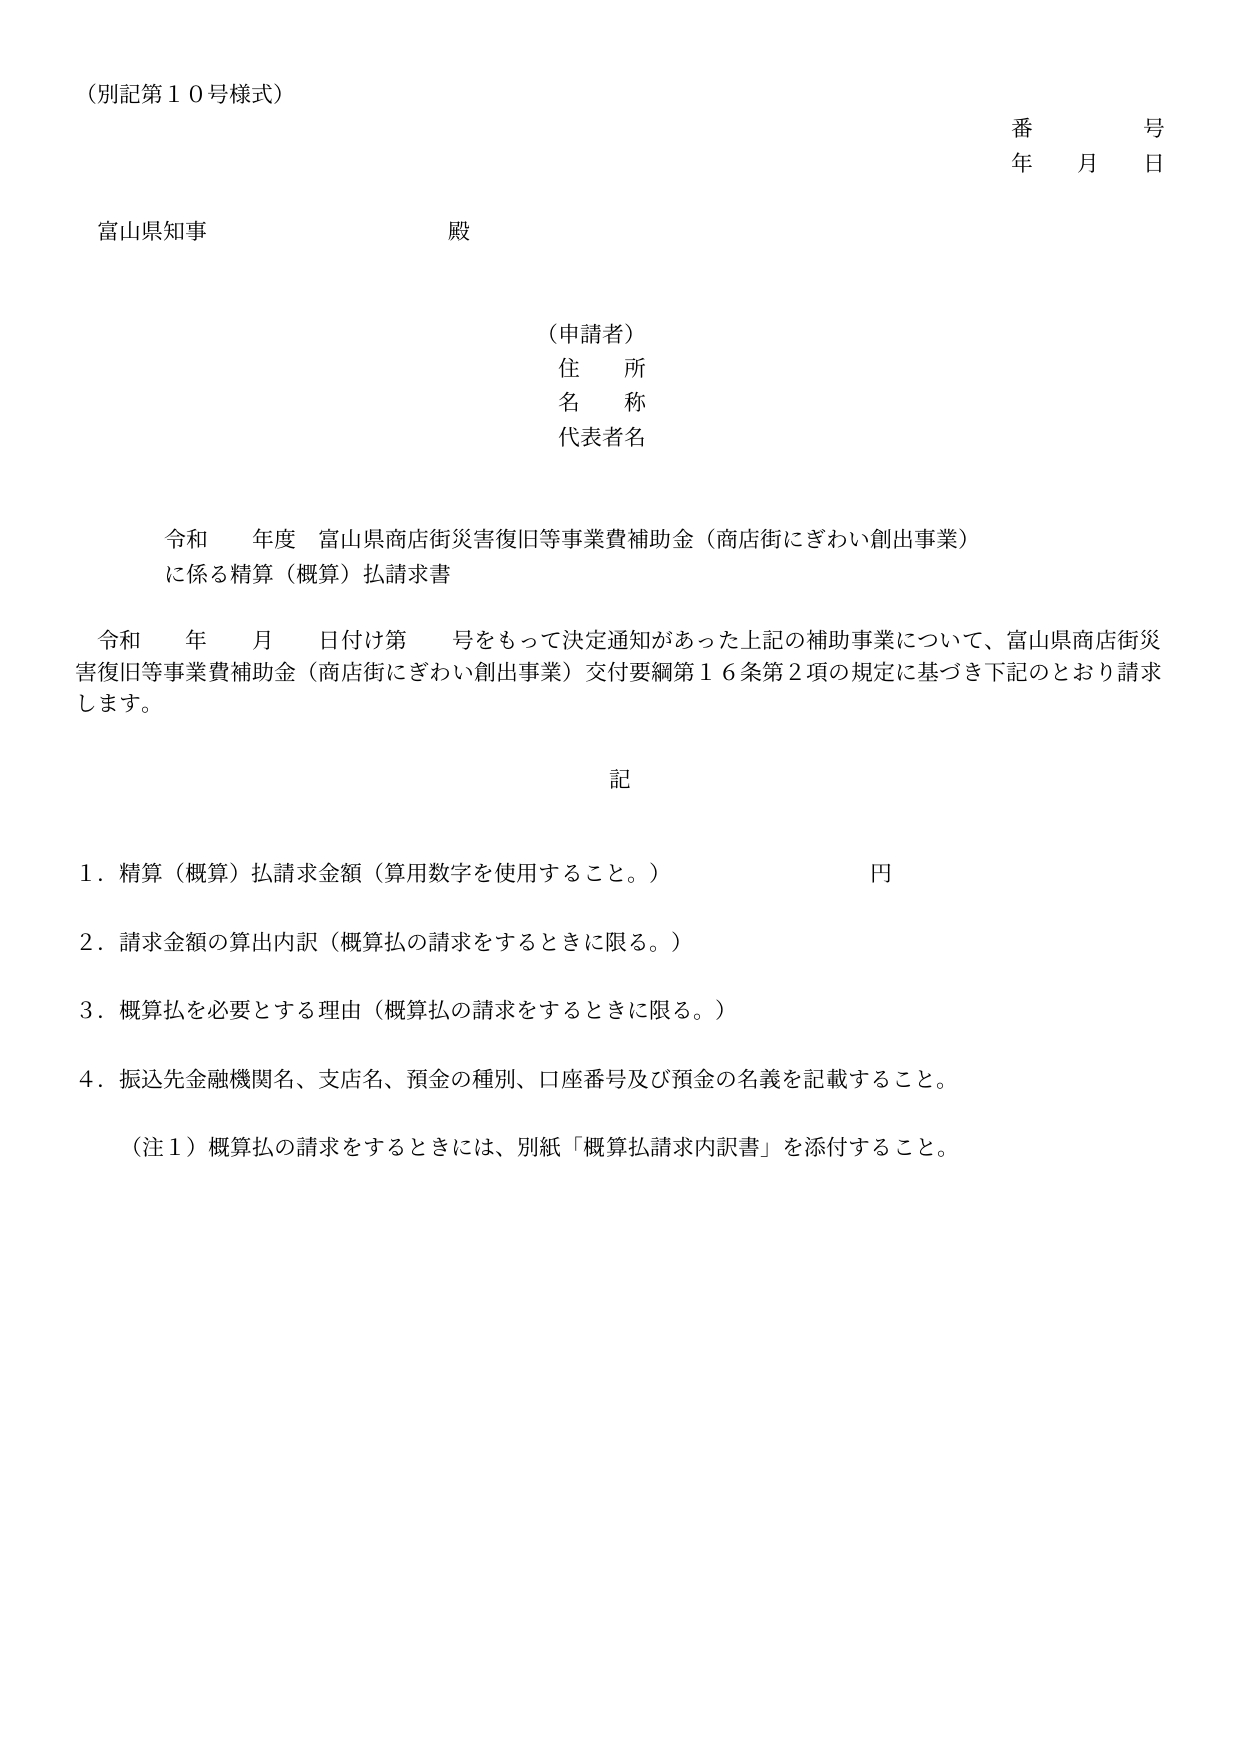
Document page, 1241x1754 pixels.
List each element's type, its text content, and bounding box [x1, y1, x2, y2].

text 年 月 日 [75, 143, 1165, 178]
text 住 所 [75, 349, 1165, 383]
text 名 称 [75, 383, 1165, 418]
text １．精算（概算）払請求金額（算用数字を使用すること。） 円 [75, 854, 1165, 888]
text 令和 年度 富山県商店街災害復旧等事業費補助金（商店街にぎわい創出事業） [75, 521, 1165, 555]
text 令和 年 月 日付け第 号をもって決定通知があった上記の補助事業について、富山県商店街災害復旧等事業費補助金（商店街にぎわい創出事業）交付要綱第１６条第２項の規定に基づき下記のとおり請求します。 [75, 623, 1165, 718]
text 記 [75, 762, 1165, 794]
text （申請者） [75, 315, 1165, 349]
text （注１）概算払の請求をするときには、別紙「概算払請求内訳書」を添付すること。 [120, 1128, 1165, 1163]
text ２．請求金額の算出内訳（概算払の請求をするときに限る。） [75, 923, 1165, 957]
text 富山県知事 殿 [75, 212, 1165, 246]
text に係る精算（概算）払請求書 [75, 555, 1165, 589]
text ４．振込先金融機関名、支店名、預金の種別、口座番号及び預金の名義を記載すること。 [75, 1060, 1165, 1094]
text 代表者名 [75, 418, 1165, 452]
text 番 号 [75, 109, 1165, 143]
text （別記第１０号様式） [75, 75, 1165, 109]
text ３．概算払を必要とする理由（概算払の請求をするときに限る。） [75, 991, 1165, 1026]
